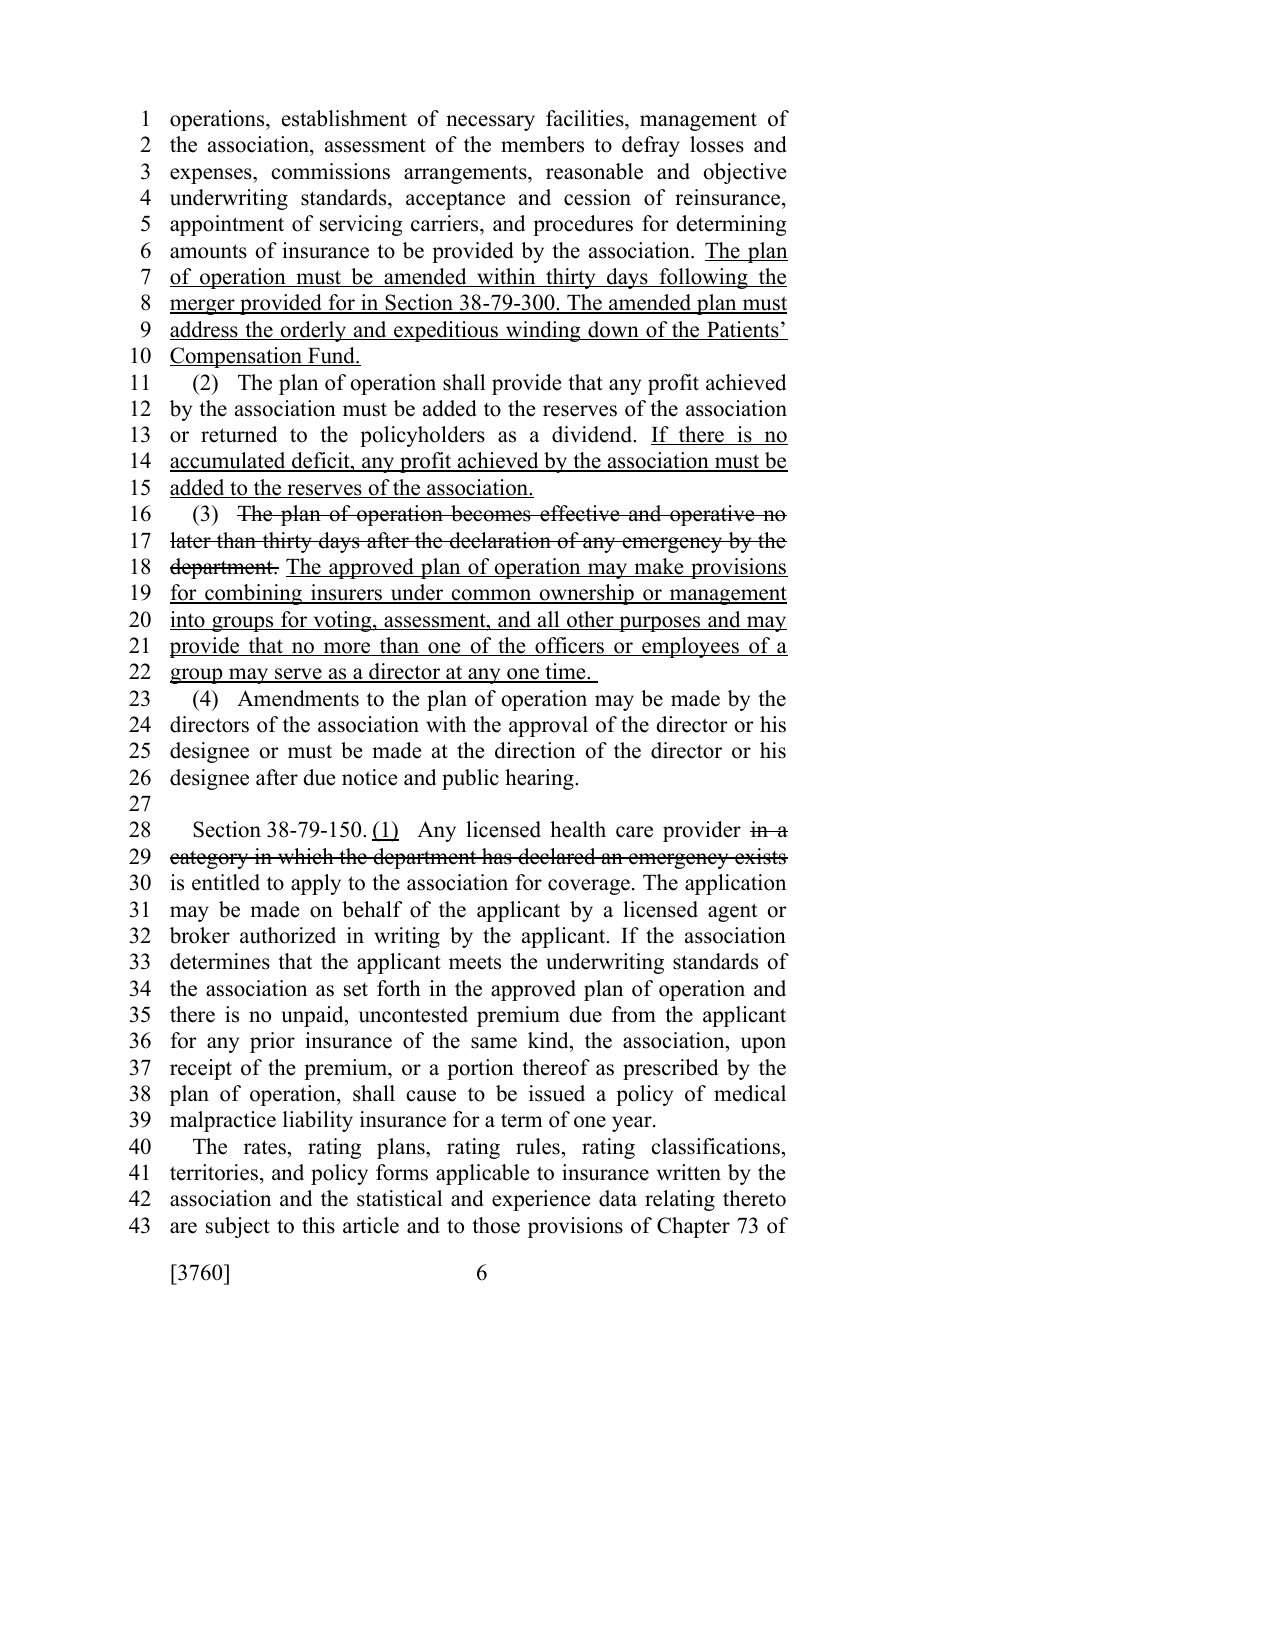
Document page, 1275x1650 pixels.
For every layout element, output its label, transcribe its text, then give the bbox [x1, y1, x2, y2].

text Section 38-79-150. (1) Any licensed health care provider in a category in which the department has declared an emergency exists is entitled to apply to the association for coverage. The application may be made on behalf of the applicant by a licensed agent or broker authorized in writing by the applicant. If the association determines that the applicant meets the underwriting standards of the association as set forth in the approved plan of operation and there is no unpaid, uncontested premium due from the applicant for any prior insurance of the same kind, the association, upon receipt of the premium, or a portion thereof as prescribed by the plan of operation, shall cause to be issued a policy of medical malpractice liability insurance for a term of one year. [169, 858, 787, 1133]
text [169, 105, 787, 286]
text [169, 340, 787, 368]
text (4) Amendments to the plan of operation may be made by the directors of the association with the approval of the director or his designee or must be made at the direction of the director or his designee after due notice and public hearing. [169, 685, 787, 790]
text (2) The plan of operation shall provide that any profit achieved by the association must be added to the reserves of the association or returned to the policyholders as a dividend. If there is no accumulated deficit, any profit achieved by the association must be added to the reserves of the association. [169, 368, 787, 470]
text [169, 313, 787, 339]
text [169, 1133, 787, 1238]
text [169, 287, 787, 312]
text (3) The plan of operation becomes effective and operative no later than thirty days after the declaration of any emergency by the department. The approved plan of operation may make provisions for combining insurers under common ownership or management into groups for voting, assessment, and all other purposes and may provide that no more than one of the officers or employees of a group may serve as a director at any one time. [169, 542, 787, 602]
